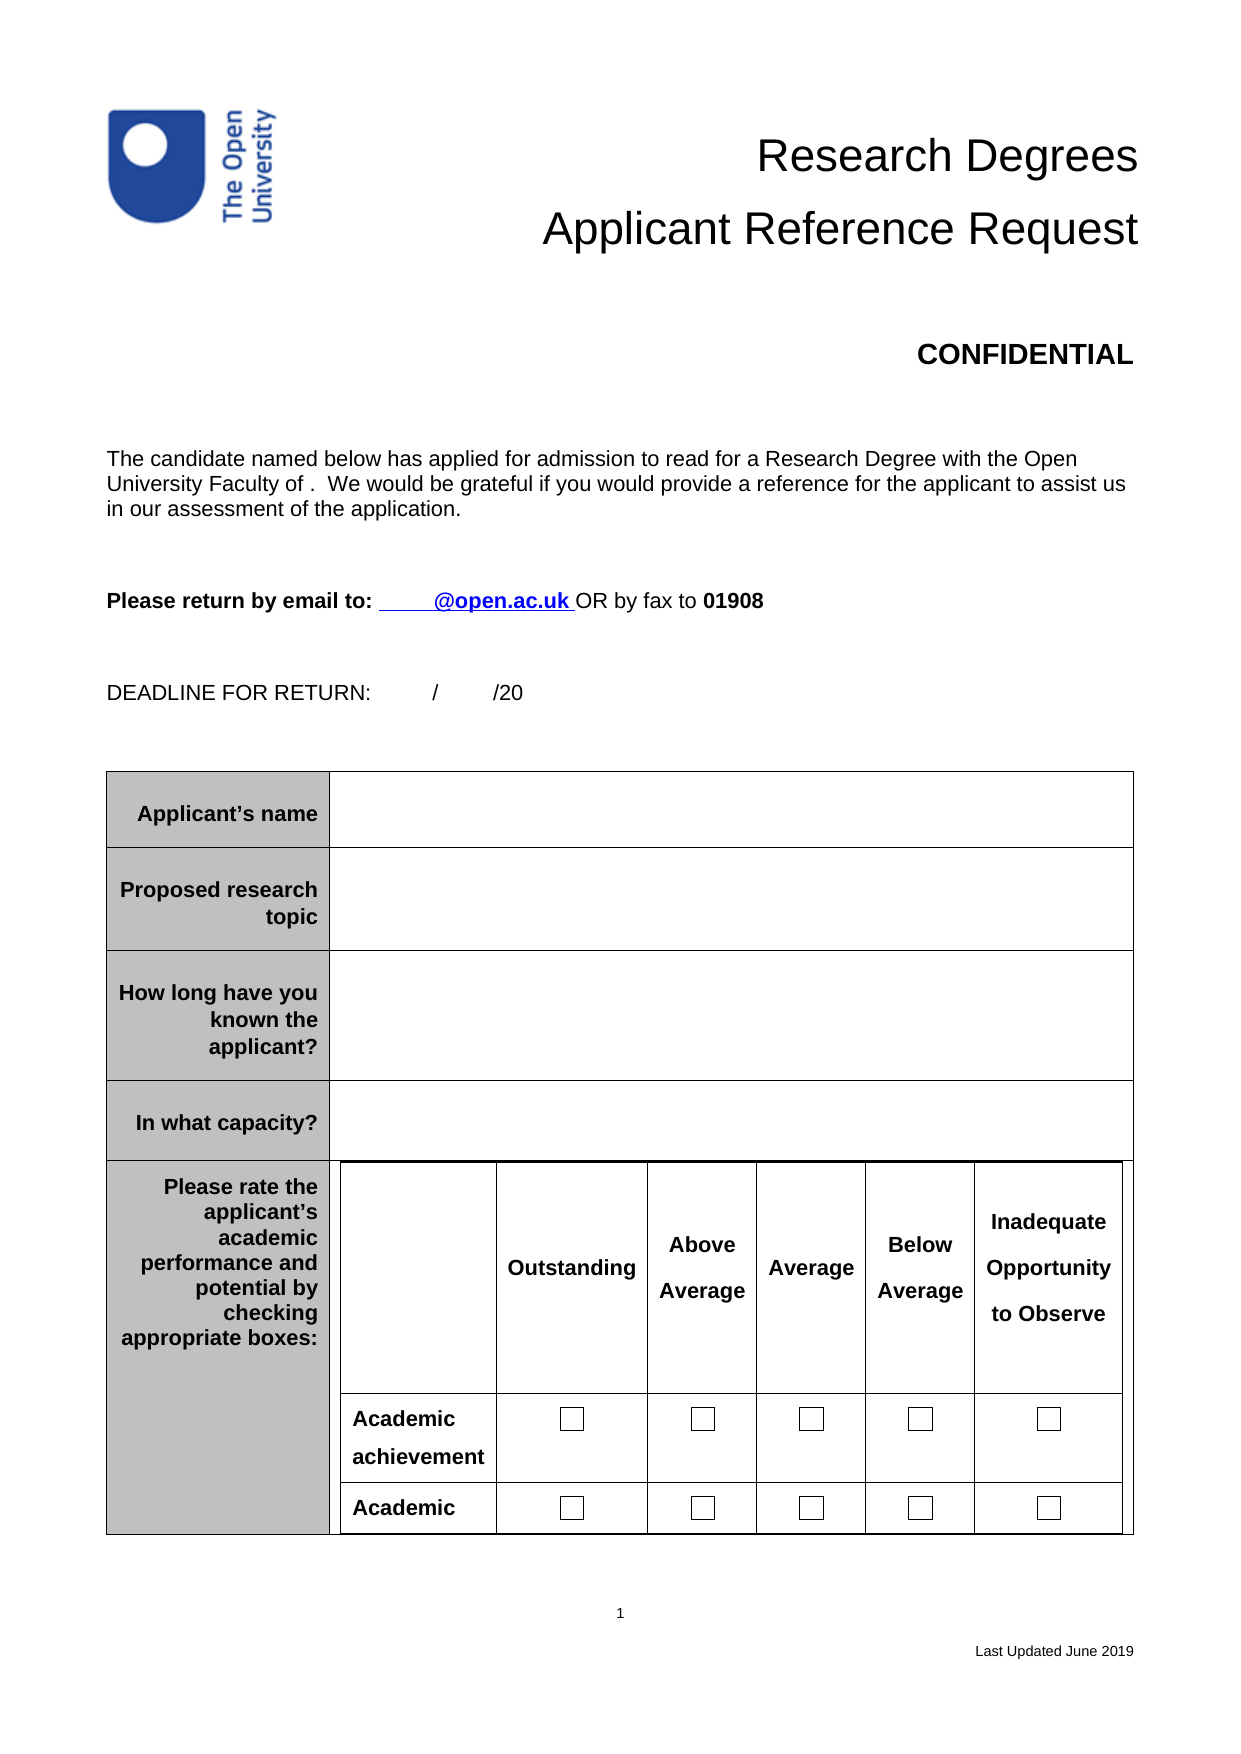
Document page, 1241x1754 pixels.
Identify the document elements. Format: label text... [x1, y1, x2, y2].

table_cell [866, 1163, 974, 1393]
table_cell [107, 1161, 329, 1534]
table_cell [648, 1394, 756, 1482]
table_cell [757, 1483, 865, 1533]
table_cell [648, 1163, 756, 1393]
table_cell [497, 1483, 647, 1533]
table_cell In what capacity? [107, 1081, 329, 1160]
table_cell [975, 1394, 1122, 1482]
text Please return by email to: @open.ac.uk OR by fax to 01908 [106, 588, 1134, 613]
table_cell [1123, 1161, 1133, 1534]
table_cell [757, 1163, 865, 1393]
table_header [330, 772, 1133, 847]
text DEADLINE FOR RETURN: / /20 [106, 680, 1134, 705]
table_cell [757, 1394, 865, 1482]
table_cell [341, 1483, 496, 1533]
table_header Applicant’s name [107, 772, 329, 847]
table_cell [330, 1081, 1133, 1160]
table_cell [330, 848, 1133, 950]
text CONFIDENTIAL [106, 337, 1134, 370]
picture [106, 101, 283, 262]
text The candidate named below has applied for admission to read for a Research Degree with the Open University Faculty of . We would be grateful if you would provide a reference for the applicant to assist us in our assessment of the application. [106, 445, 1134, 521]
table_cell [330, 951, 1133, 1080]
table_cell [975, 1483, 1122, 1533]
table_cell [975, 1163, 1122, 1393]
table_cell [866, 1394, 974, 1482]
table_cell [330, 1161, 340, 1534]
table_cell [648, 1483, 756, 1533]
table_cell How long have you known the applicant? [107, 951, 329, 1080]
table_cell [341, 1394, 496, 1482]
text Research Degrees [481, 128, 1138, 181]
table_cell [497, 1163, 647, 1393]
table_cell [866, 1483, 974, 1533]
text Applicant Reference Request [481, 202, 1138, 254]
table_cell Proposed research topic [107, 848, 329, 950]
table_cell [497, 1394, 647, 1482]
table_cell [341, 1163, 496, 1393]
